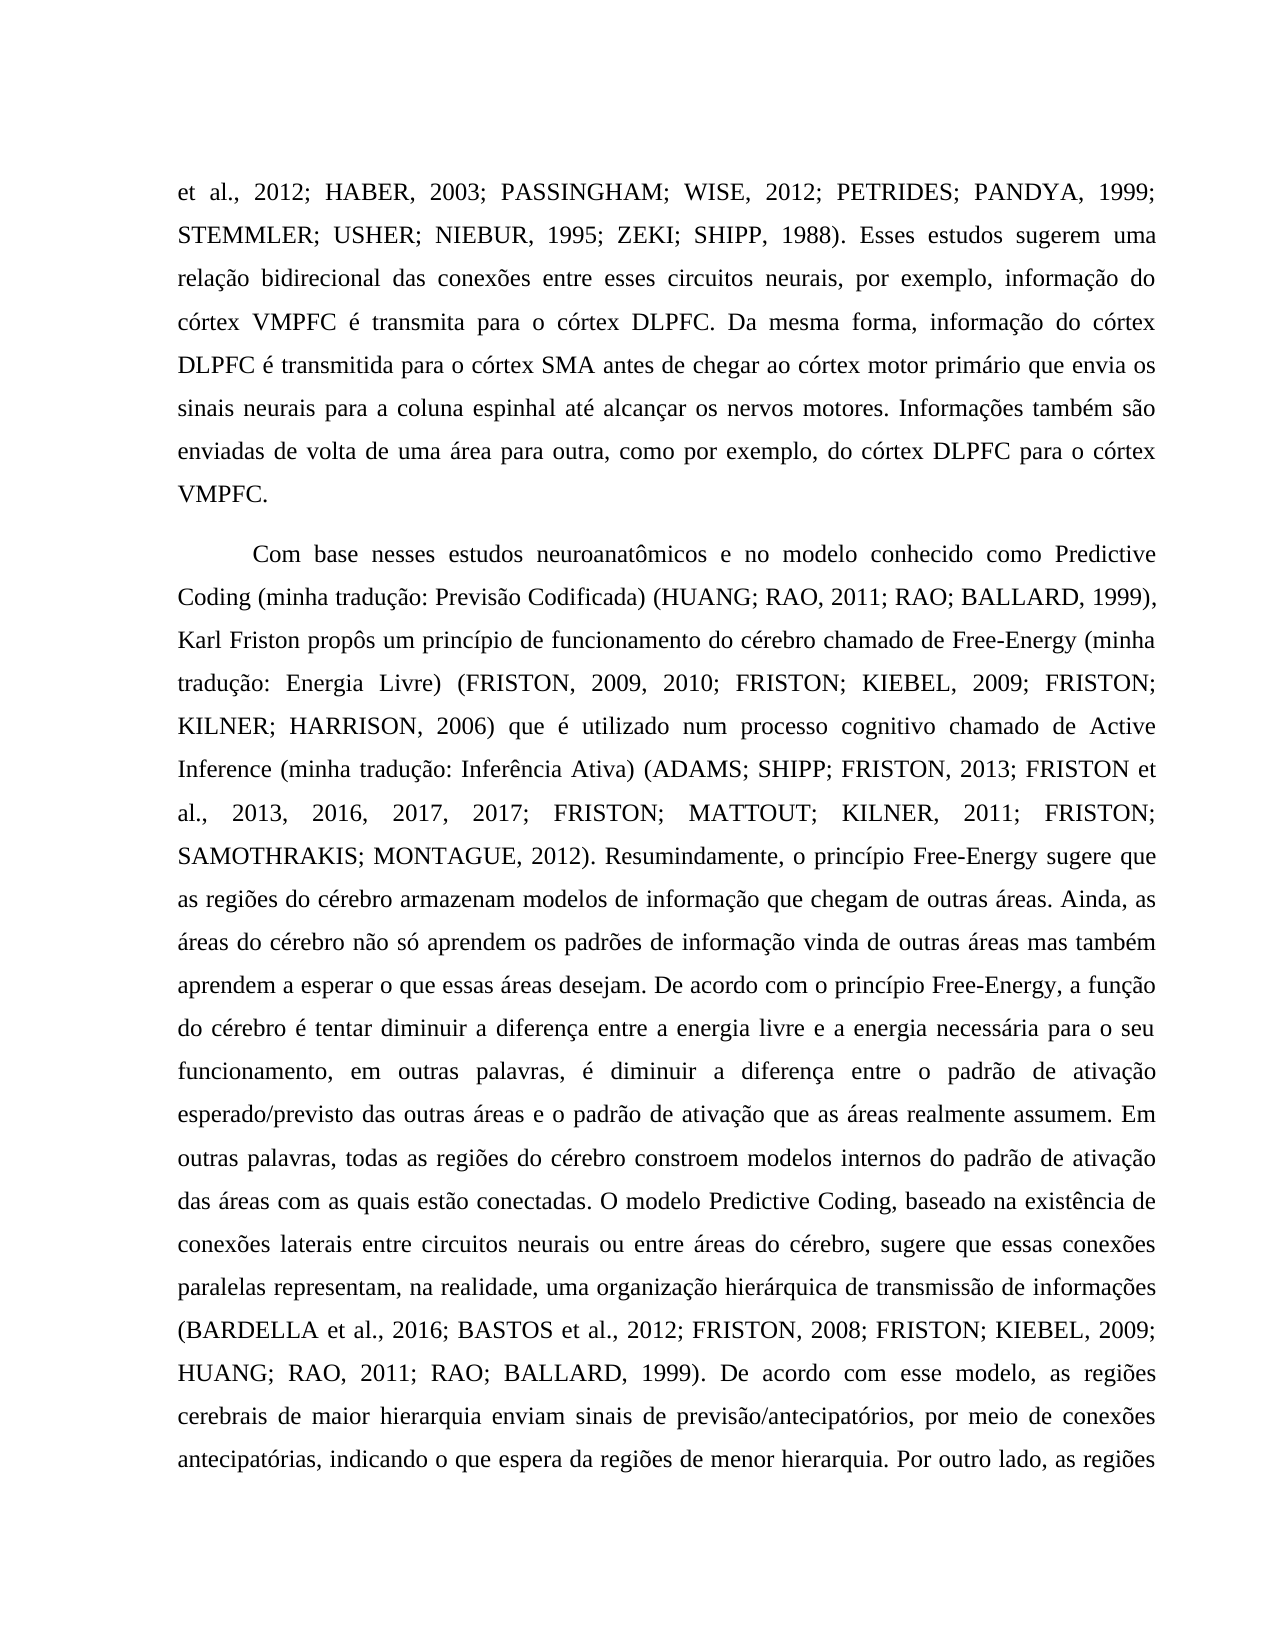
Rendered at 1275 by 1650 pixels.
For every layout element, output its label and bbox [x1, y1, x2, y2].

text [177, 539, 1157, 1473]
text [177, 177, 1157, 508]
